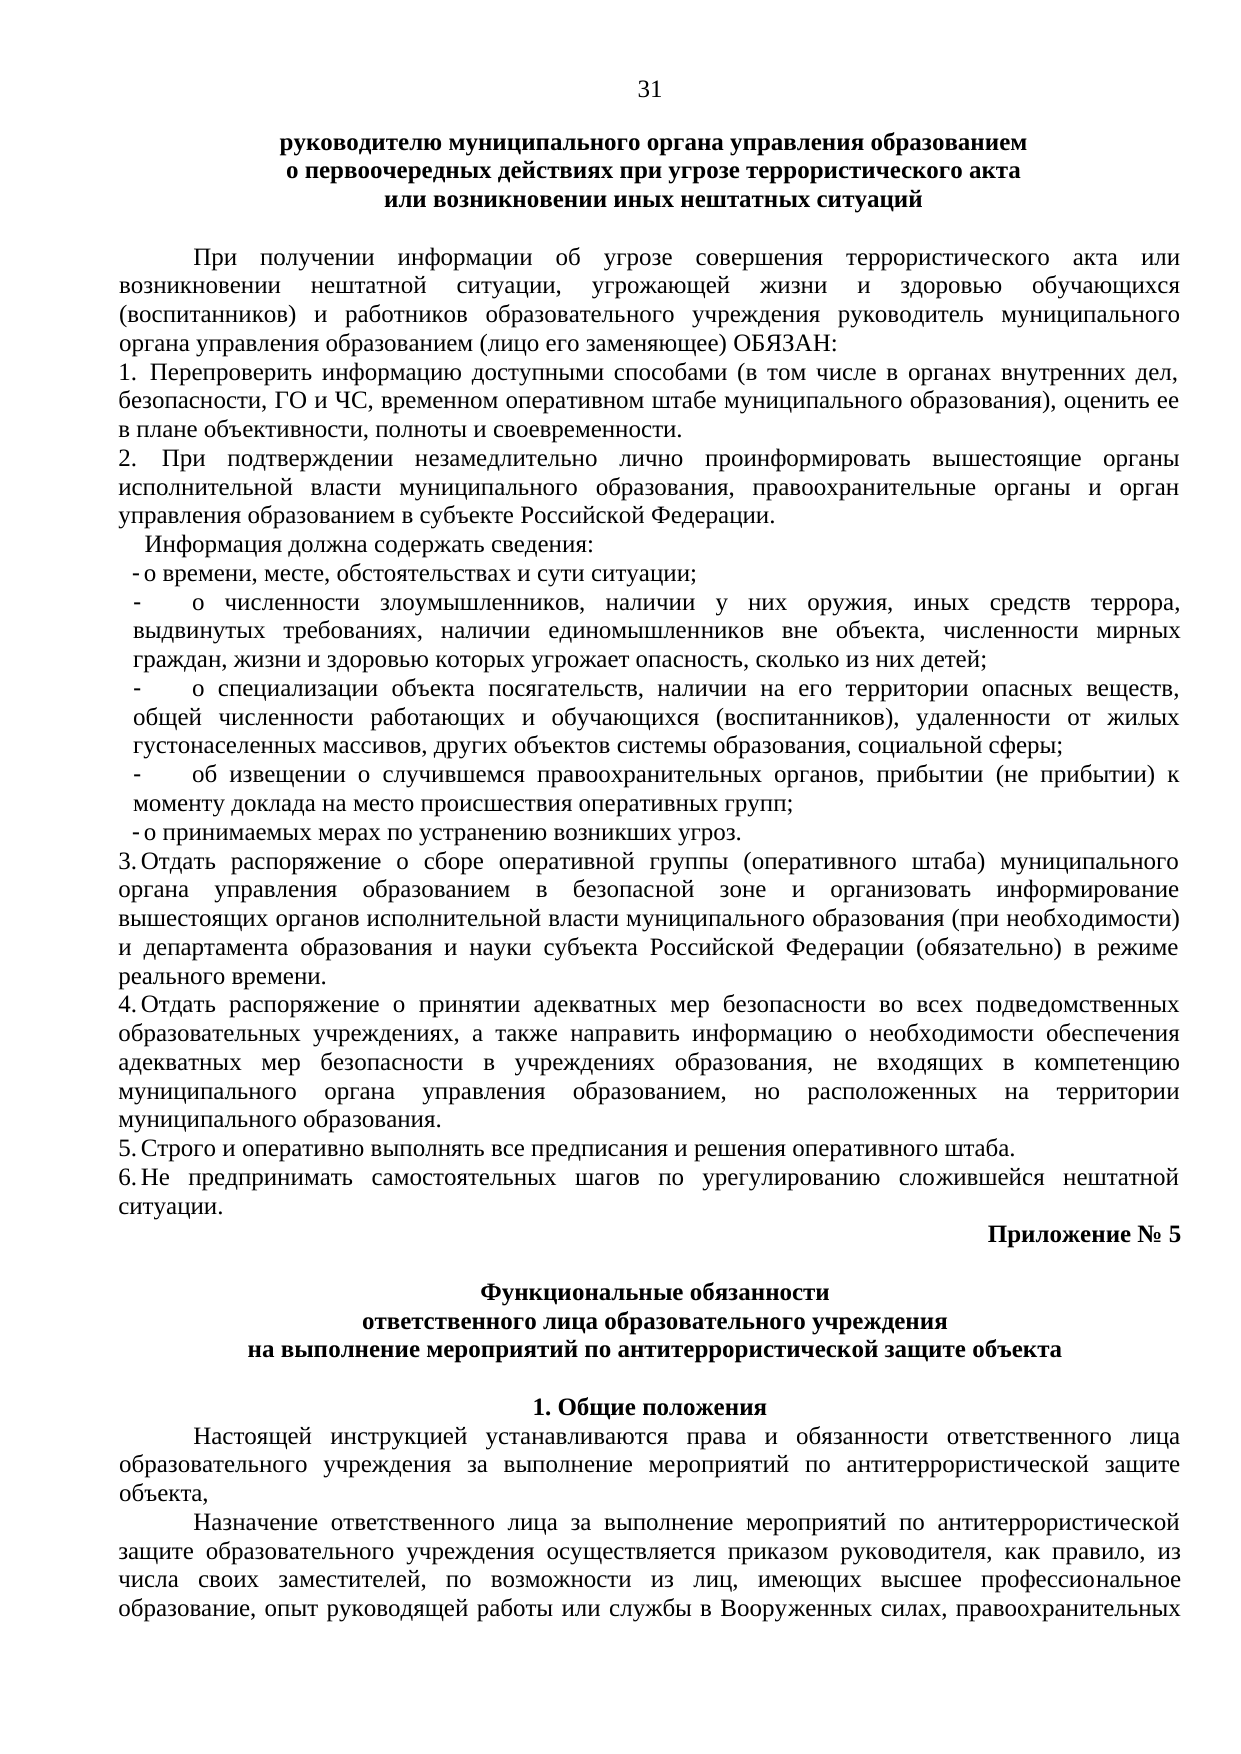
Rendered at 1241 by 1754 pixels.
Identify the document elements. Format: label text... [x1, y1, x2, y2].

list о численности злоумышленников, наличии у них оружия, иных средств террора, выдвинутых требованиях, наличии единомышленников вне объекта, численности мирных граждан, жизни и здоровью которых угрожает опасность, сколько из них детей; [133, 587, 1181, 673]
text ответственного лица образовательного учреждения [129, 1306, 1181, 1334]
list Отдать распоряжение о принятии адекватных мер безопасности во всех подведомственных образовательных учреждениях, а также направить информацию о необходимости обеспечения адекватных мер безопасности в учреждениях образования, не входящих в компетенцию муниципального органа управления образованием, но расположенных на территории муниципального образования. [118, 989, 1180, 1133]
text Функциональные обязанности [129, 1277, 1181, 1306]
list о времени, месте, обстоятельствах и сути ситуации; [132, 558, 1181, 587]
list об извещении о случившемся правоохранительных органов, прибытии (не прибытии) к моменту доклада на место происшествия оперативных групп; [133, 759, 1180, 817]
list При подтверждении незамедлительно лично проинформировать вышестоящие органы исполнительной власти муниципального образования, правоохранительные органы и орган управления образованием в субъекте Российской Федерации. [118, 443, 1180, 529]
list Отдать распоряжение о сборе оперативной группы (оперативного штаба) муниципального органа управления образованием в безопасной зоне и организовать информирование вышестоящих органов исполнительной власти муниципального образования (при необходимости) и департамента образования и науки субъекта Российской Федерации (обязательно) в режиме реального времени. [118, 846, 1180, 989]
text 1. Общие положения [118, 1392, 1181, 1421]
list Перепроверить информацию доступными способами (в том числе в органах внутренних дел, безопасности, ГО и ЧС, временном оперативном штабе муниципального образования), оценить ее в плане объективности, полноты и своевременности. [118, 357, 1180, 443]
text на выполнение мероприятий по антитеррористической защите объекта [129, 1334, 1181, 1363]
list Строго и оперативно выполнять все предписания и решения оперативного штаба. [118, 1133, 1179, 1162]
text Приложение № 5 [118, 1219, 1181, 1248]
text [118, 1507, 1181, 1622]
text При получении информации об угрозе совершения террористического акта или возникновении нештатной ситуации, угрожающей жизни и здоровью обучающихся (воспитанников) и работников образовательного учреждения руководитель муниципального органа управления образованием (лицо его заменяющее) ОБЯЗАН: [119, 242, 1180, 357]
list о специализации объекта посягательств, наличии на его территории опасных веществ, общей численности работающих и обучающихся (воспитанников), удаленности от жилых густонаселенных массивов, других объектов системы образования, социальной сферы; [133, 673, 1180, 759]
text Настоящей инструкцией устанавливаются права и обязанности ответственного лица образовательного учреждения за выполнение мероприятий по антитеррористической защите объекта, [119, 1421, 1180, 1507]
list о принимаемых мерах по устранению возникших угроз. [132, 817, 1181, 846]
text Информация должна содержать сведения: [144, 529, 1181, 558]
text или возникновении иных нештатных ситуаций [126, 184, 1181, 213]
list Не предпринимать самостоятельных шагов по урегулированию сложившейся нештатной ситуации. [118, 1162, 1179, 1219]
text руководителю муниципального органа управления образованием [126, 127, 1181, 155]
text о первоочередных действиях при угрозе террористического акта [126, 155, 1181, 184]
